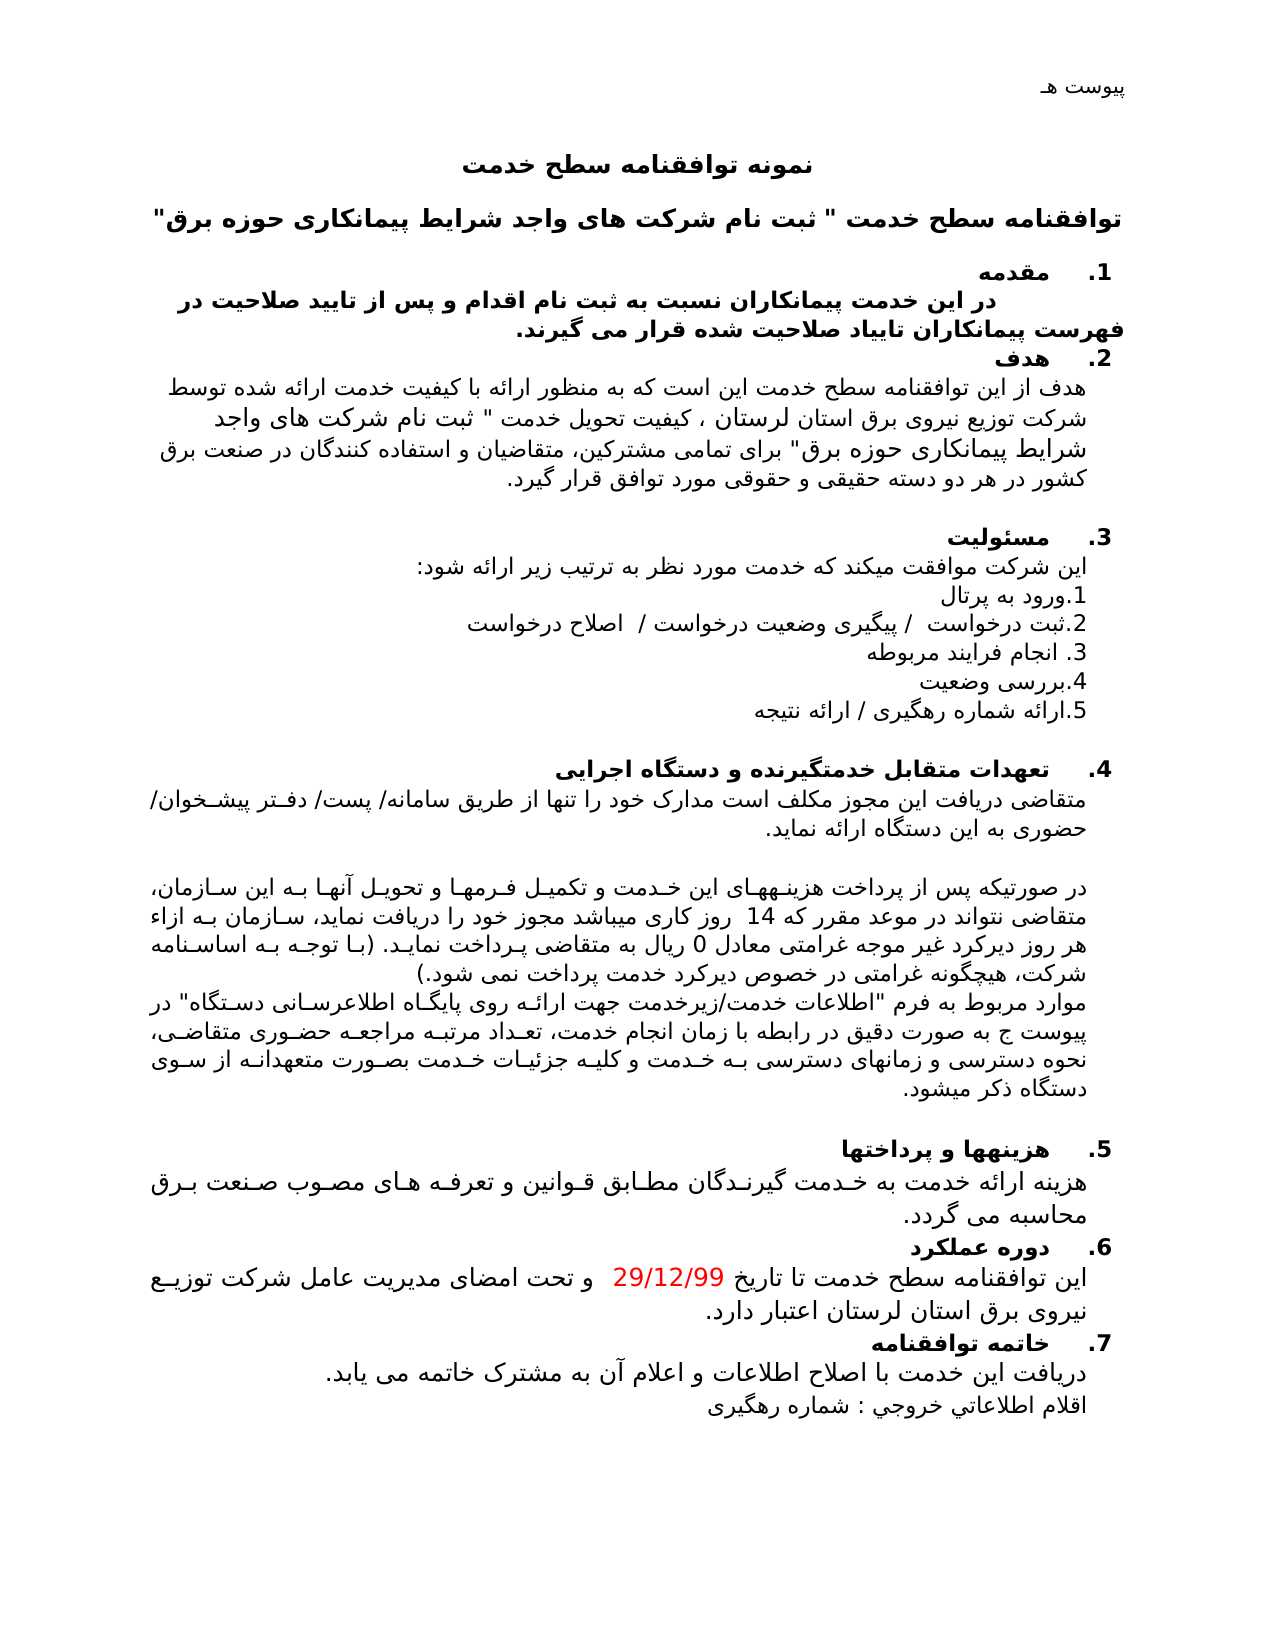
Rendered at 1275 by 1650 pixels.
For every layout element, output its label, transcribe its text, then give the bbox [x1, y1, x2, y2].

list مقدمه [150, 259, 1087, 285]
list دوره عملکرد [150, 1234, 1087, 1261]
list مسئولیت [150, 524, 1087, 551]
text این شرکت موافقت میکند که خدمت مورد نظر به ترتیب زیر ارائه شود: [150, 553, 1087, 580]
text این توافقنامه سطح خدمت تا تاریخ 29/12/99 و تحت امضای مدیریت عامل شرکت توزیع نیروی برق استان لرستان اعتبار دارد. [150, 1263, 1087, 1326]
text 5.ارائه شماره رهگیری / ارائه نتیجه [150, 697, 1087, 723]
text اقلام اطلاعاتي خروجي : شماره رهگیری [150, 1392, 1087, 1419]
text 3. انجام فرایند مربوطه [150, 639, 1087, 666]
text در صورتیکه پس از پرداخت هزینههای این خدمت و تکمیل فرمها و تحویل آنها به این سازمان، متقاضی نتواند در موعد مقرر که 14 روز کاری میباشد مجوز خود را دریافت نماید، سازمان به ازاء هر روز دیرکرد غیر موجه غرامتی معادل 0 ریال به متقاضی پرداخت نماید. (با توجه به اساسنامه شرکت، هیچگونه غرامتی در خصوص دیرکرد خدمت پرداخت نمی شود.) [150, 874, 1087, 987]
text نمونه توافقنامه سطح خدمت [150, 150, 1125, 179]
list خاتمه توافقنامه [150, 1330, 1087, 1357]
text هدف از این توافقنامه سطح خدمت این است که به منظور ارائه با کیفیت خدمت ارائه شده توسط شرکت توزیع نیروی برق استان لرستان ، کیفیت تحویل خدمت " ثبت نام شرکت های واجد شرایط پیمانکاری حوزه برق" برای تمامی مشترکین، متقاضیان و استفاده کنندگان در صنعت برق کشور در هر دو دسته حقیقی و حقوقی مورد توافق قرار گیرد. [150, 374, 1087, 492]
list هزینهها و پرداختها [150, 1136, 1087, 1163]
text هزینه ارائه خدمت به خدمت گیرندگان مطابق قوانین و تعرفه های مصوب صنعت برق محاسبه می گردد. [150, 1167, 1087, 1230]
text متقاضی دریافت این مجوز مکلف است مدارک خود را تنها از طریق سامانه/ پست/ دفتر پیشخوان/ حضوری به این دستگاه ارائه نماید. [150, 786, 1087, 842]
text موارد مربوط به فرم "اطلاعات خدمت/زیرخدمت جهت ارائه روی پایگاه اطلاعرسانی دستگاه" در پیوست ج به صورت دقیق در رابطه با زمان انجام خدمت، تعداد مرتبه مراجعه حضوری متقاضی، نحوه دسترسی و زمانهای دسترسی به خدمت و کلیه جزئیات خدمت بصورت متعهدانه از سوی دستگاه ذکر میشود. [150, 989, 1087, 1102]
list هدف [150, 345, 1087, 372]
text دریافت این خدمت با اصلاح اطلاعات و اعلام آن به مشترک خاتمه می یابد. [150, 1359, 1087, 1388]
text 2.ثبت درخواست / پیگیری وضعیت درخواست / اصلاح درخواست [150, 611, 1087, 637]
text در این خدمت پیمانکاران نسبت به ثبت نام اقدام و پس از تایید صلاحیت در فهرست پیمانکاران تاییاد صلاحیت شده قرار می گیرند. [150, 287, 1125, 343]
list تعهدات متقابل خدمتگیرنده و دستگاه اجرایی [150, 756, 1087, 782]
text توافقنامه سطح خدمت " ثبت نام شرکت های واجد شرایط پیمانکاری حوزه برق" [150, 204, 1125, 233]
text 4.بررسی وضعیت [150, 668, 1087, 695]
text 1.ورود به پرتال [150, 582, 1087, 608]
